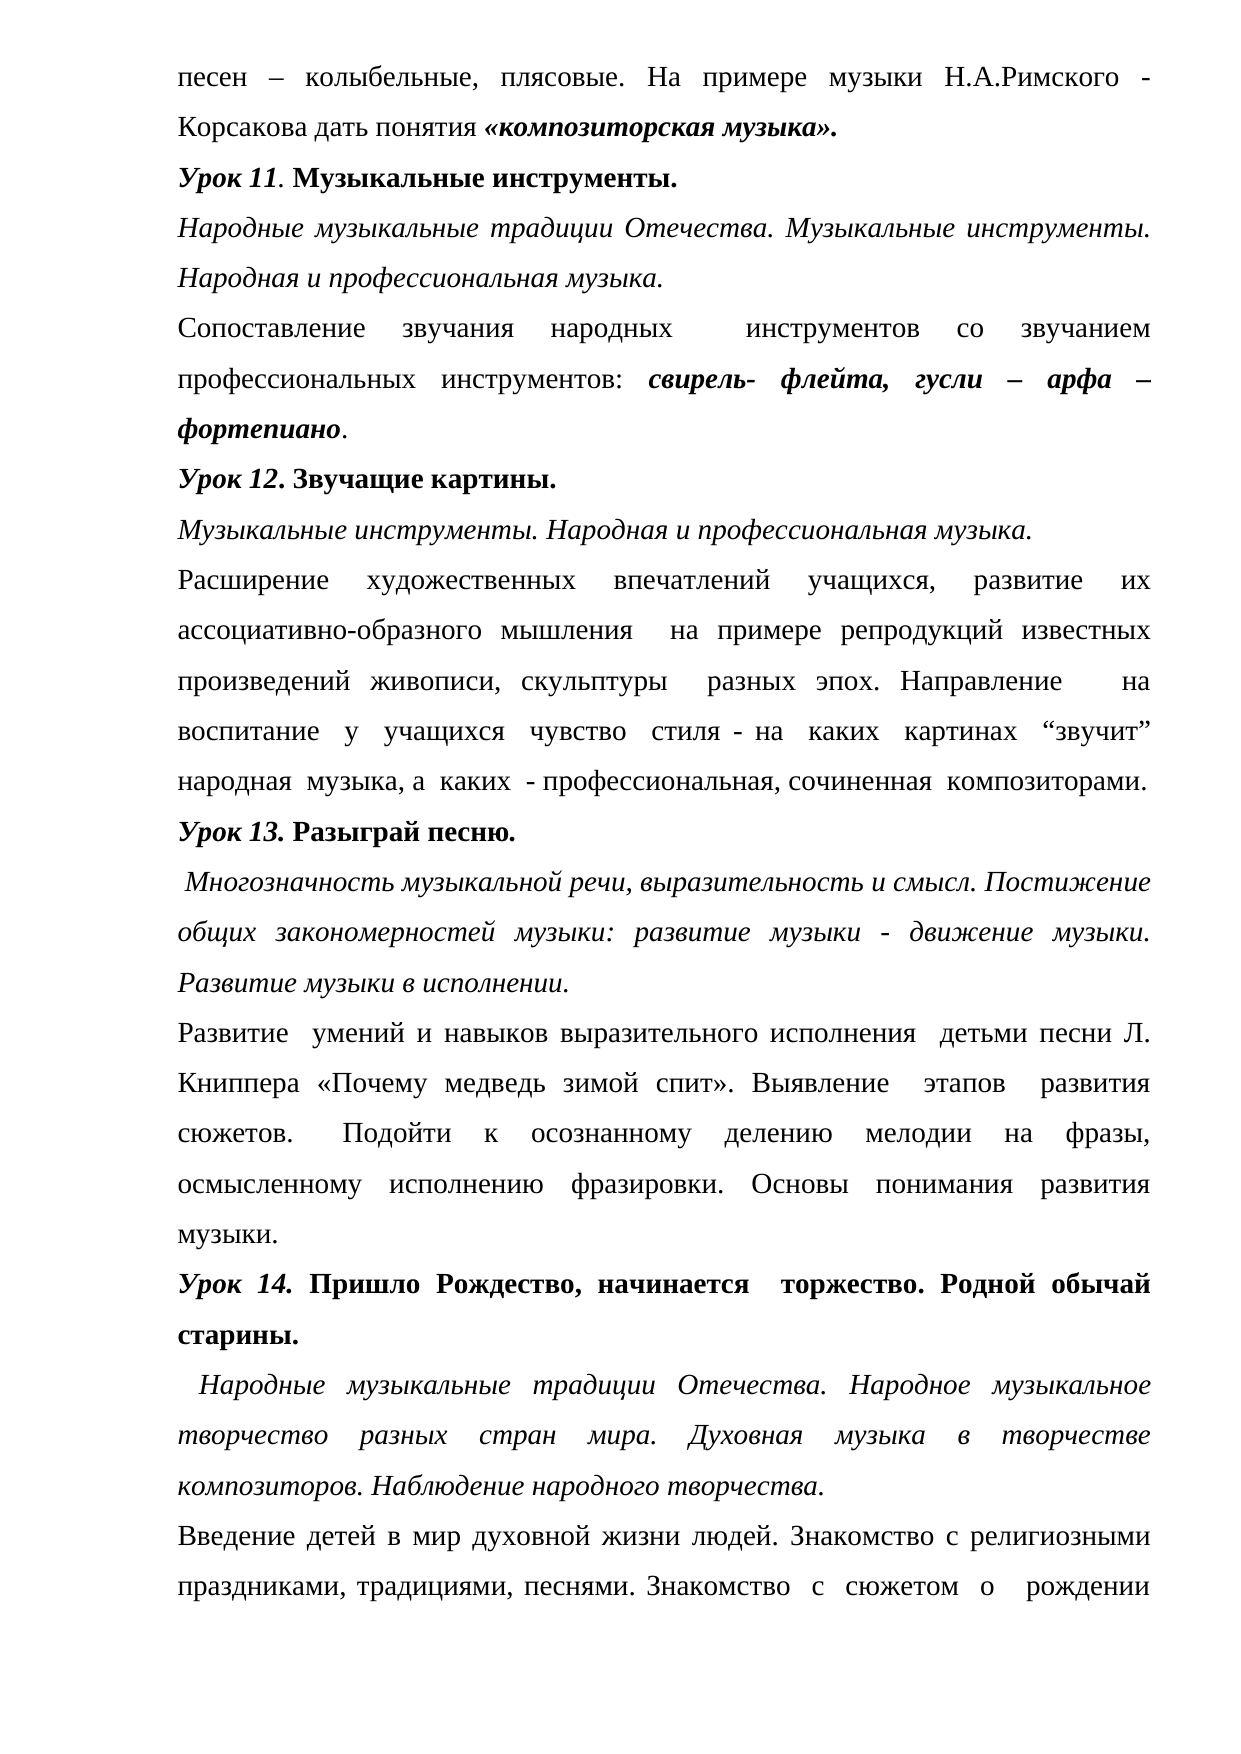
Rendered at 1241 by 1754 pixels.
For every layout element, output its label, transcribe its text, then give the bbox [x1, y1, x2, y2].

text Урок 13. Разыграй песню. [177, 814, 1152, 847]
text Урок 11. Музыкальные инструменты. [177, 160, 1152, 193]
text Развитие умений и навыков выразительного исполнения детьми песни Л. Книппера «Почему медведь зимой спит». Выявление этапов развития сюжетов. Подойти к осознанному делению мелодии на фразы, осмысленному исполнению фразировки. Основы понимания развития музыки. [177, 1015, 1152, 1250]
text Урок 12. Звучащие картины. [177, 462, 1152, 495]
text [177, 1518, 1152, 1602]
text Многозначность музыкальной речи, выразительность и смысл. Постижение общих закономерностей музыки: развитие музыки - движение музыки. Развитие музыки в исполнении. [177, 864, 1152, 998]
text Расширение художественных впечатлений учащихся, развитие их ассоциативно-образного мышления на примере репродукций известных произведений живописи, скульптуры разных эпох. Направление на воспитание у учащихся чувство стиля - на каких картинах “звучит” народная музыка, а каких - профессиональная, сочиненная композиторами. [177, 562, 1152, 797]
text Музыкальные инструменты. Народная и профессиональная музыка. [177, 512, 1152, 545]
text Народные музыкальные традиции Отечества. Музыкальные инструменты. Народная и профессиональная музыка. [177, 210, 1152, 294]
text Сопоставление звучания народных инструментов со звучанием профессиональных инструментов: свирель- флейта, гусли – арфа – фортепиано. [177, 311, 1152, 445]
text Народные музыкальные традиции Отечества. Народное музыкальное творчество разных стран мира. Духовная музыка в творчестве композиторов. Наблюдение народного творчества. [177, 1367, 1152, 1501]
text Урок 14. Пришло Рождество, начинается торжество. Родной обычай старины. [177, 1267, 1152, 1350]
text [177, 59, 1152, 143]
